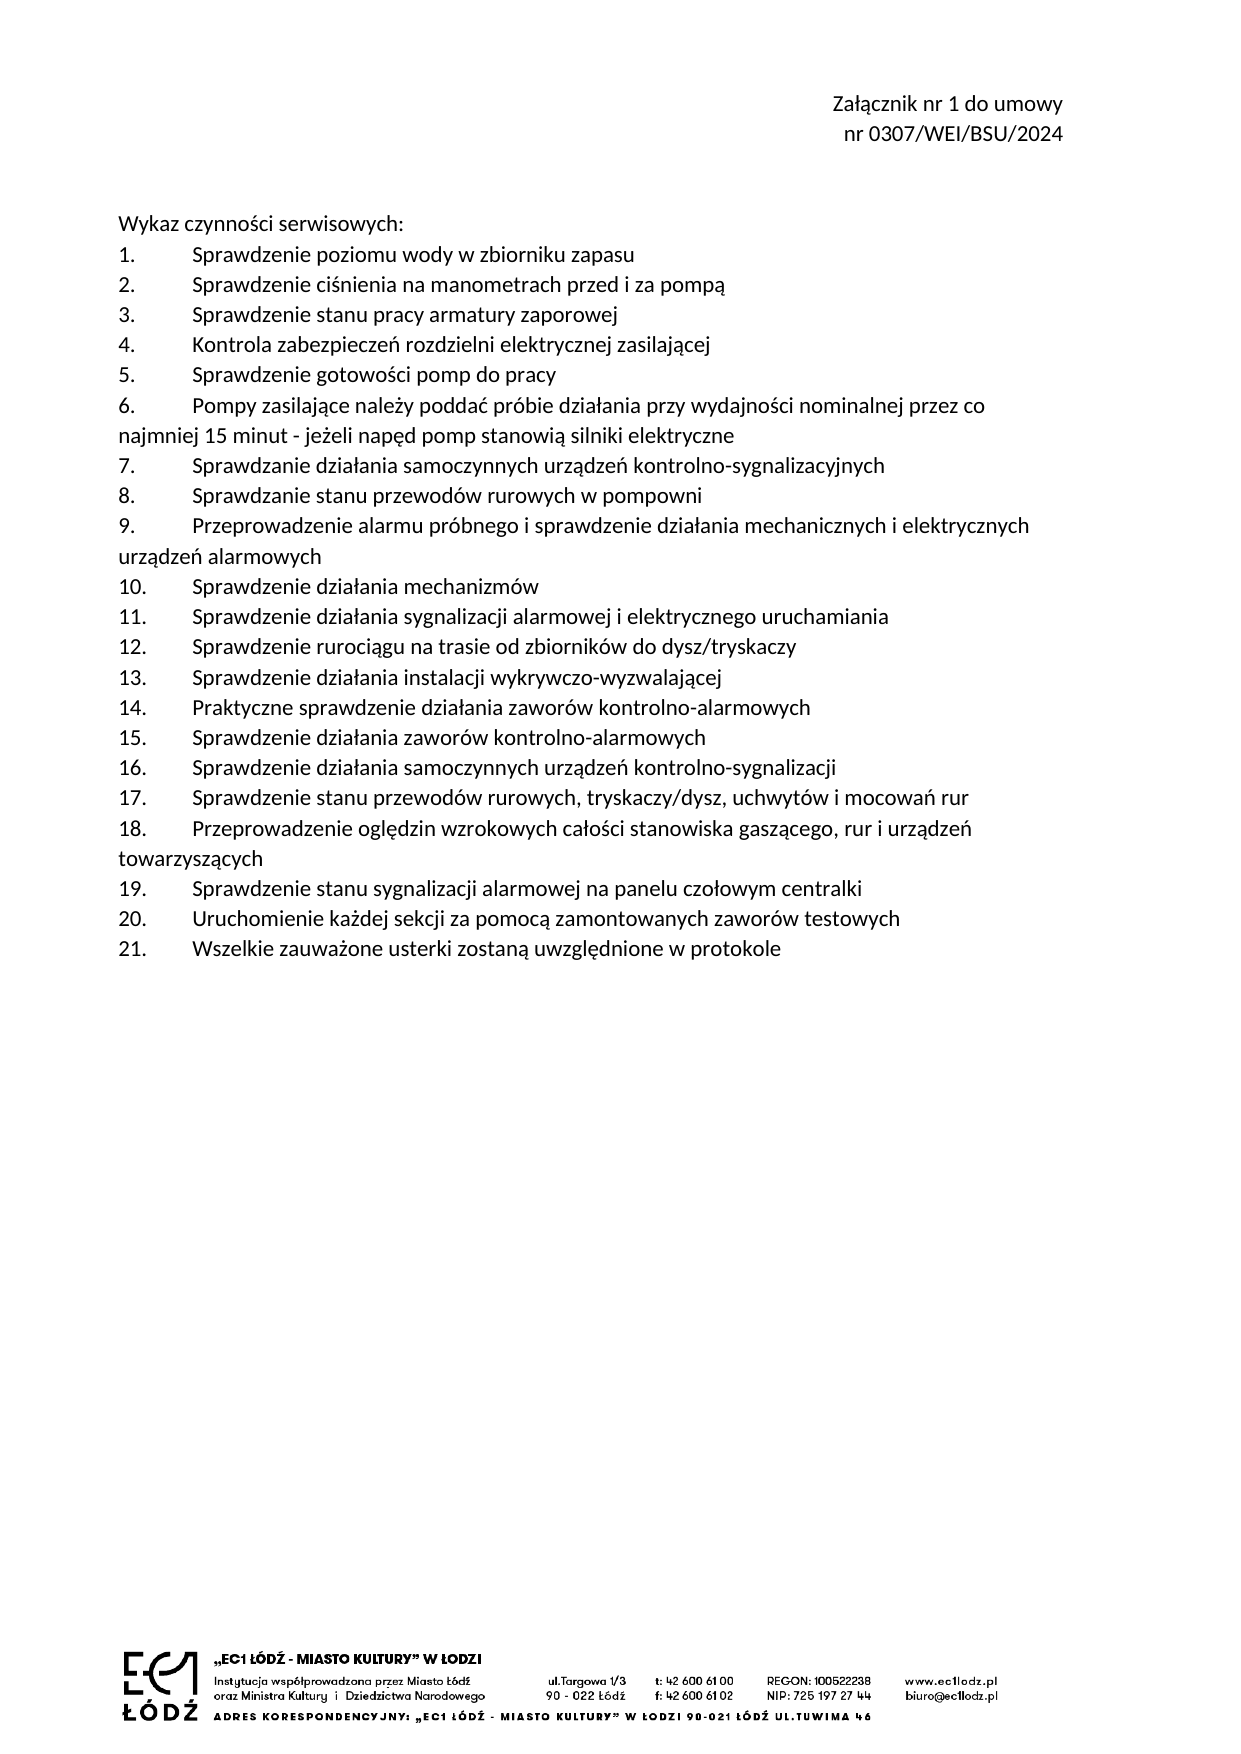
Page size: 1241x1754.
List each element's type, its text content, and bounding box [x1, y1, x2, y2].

text 3. Sprawdzenie stanu pracy armatury zaporowej [118, 300, 1063, 328]
text Załącznik nr 1 do umowy nr 0307/WEI/BSU/2024 [118, 89, 1063, 147]
text 2. Sprawdzenie ciśnienia na manometrach przed i za pompą [118, 270, 1063, 298]
text 15. Sprawdzenie działania zaworów kontrolno-alarmowych [118, 723, 1063, 751]
picture [118, 1638, 1004, 1737]
text 18. Przeprowadzenie oględzin wzrokowych całości stanowiska gaszącego, rur i urządzeń towarzyszących [118, 814, 1063, 872]
text 10. Sprawdzenie działania mechanizmów [118, 572, 1063, 600]
text 11. Sprawdzenie działania sygnalizacji alarmowej i elektrycznego uruchamiania [118, 602, 1063, 630]
text 13. Sprawdzenie działania instalacji wykrywczo-wyzwalającej [118, 663, 1063, 691]
text 9. Przeprowadzenie alarmu próbnego i sprawdzenie działania mechanicznych i elektrycznych urządzeń alarmowych [118, 512, 1063, 570]
text 1. Sprawdzenie poziomu wody w zbiorniku zapasu [118, 240, 1063, 268]
text Wykaz czynności serwisowych: [118, 209, 1063, 237]
text 6. Pompy zasilające należy poddać próbie działania przy wydajności nominalnej przez co najmniej 15 minut - jeżeli napęd pomp stanowią silniki elektryczne [118, 391, 1063, 449]
text 16. Sprawdzenie działania samoczynnych urządzeń kontrolno-sygnalizacji [118, 753, 1063, 781]
text 7. Sprawdzanie działania samoczynnych urządzeń kontrolno-sygnalizacyjnych [118, 451, 1063, 479]
text 20. Uruchomienie każdej sekcji za pomocą zamontowanych zaworów testowych [118, 904, 1063, 932]
text 21. Wszelkie zauważone usterki zostaną uwzględnione w protokole [118, 934, 1063, 962]
text 19. Sprawdzenie stanu sygnalizacji alarmowej na panelu czołowym centralki [118, 874, 1063, 902]
text 8. Sprawdzanie stanu przewodów rurowych w pompowni [118, 481, 1063, 509]
text 5. Sprawdzenie gotowości pomp do pracy [118, 361, 1063, 388]
text 4. Kontrola zabezpieczeń rozdzielni elektrycznej zasilającej [118, 330, 1063, 358]
text 12. Sprawdzenie rurociągu na trasie od zbiorników do dysz/tryskaczy [118, 632, 1063, 660]
text 14. Praktyczne sprawdzenie działania zaworów kontrolno-alarmowych [118, 693, 1063, 721]
text 17. Sprawdzenie stanu przewodów rurowych, tryskaczy/dysz, uchwytów i mocowań rur [118, 783, 1063, 811]
